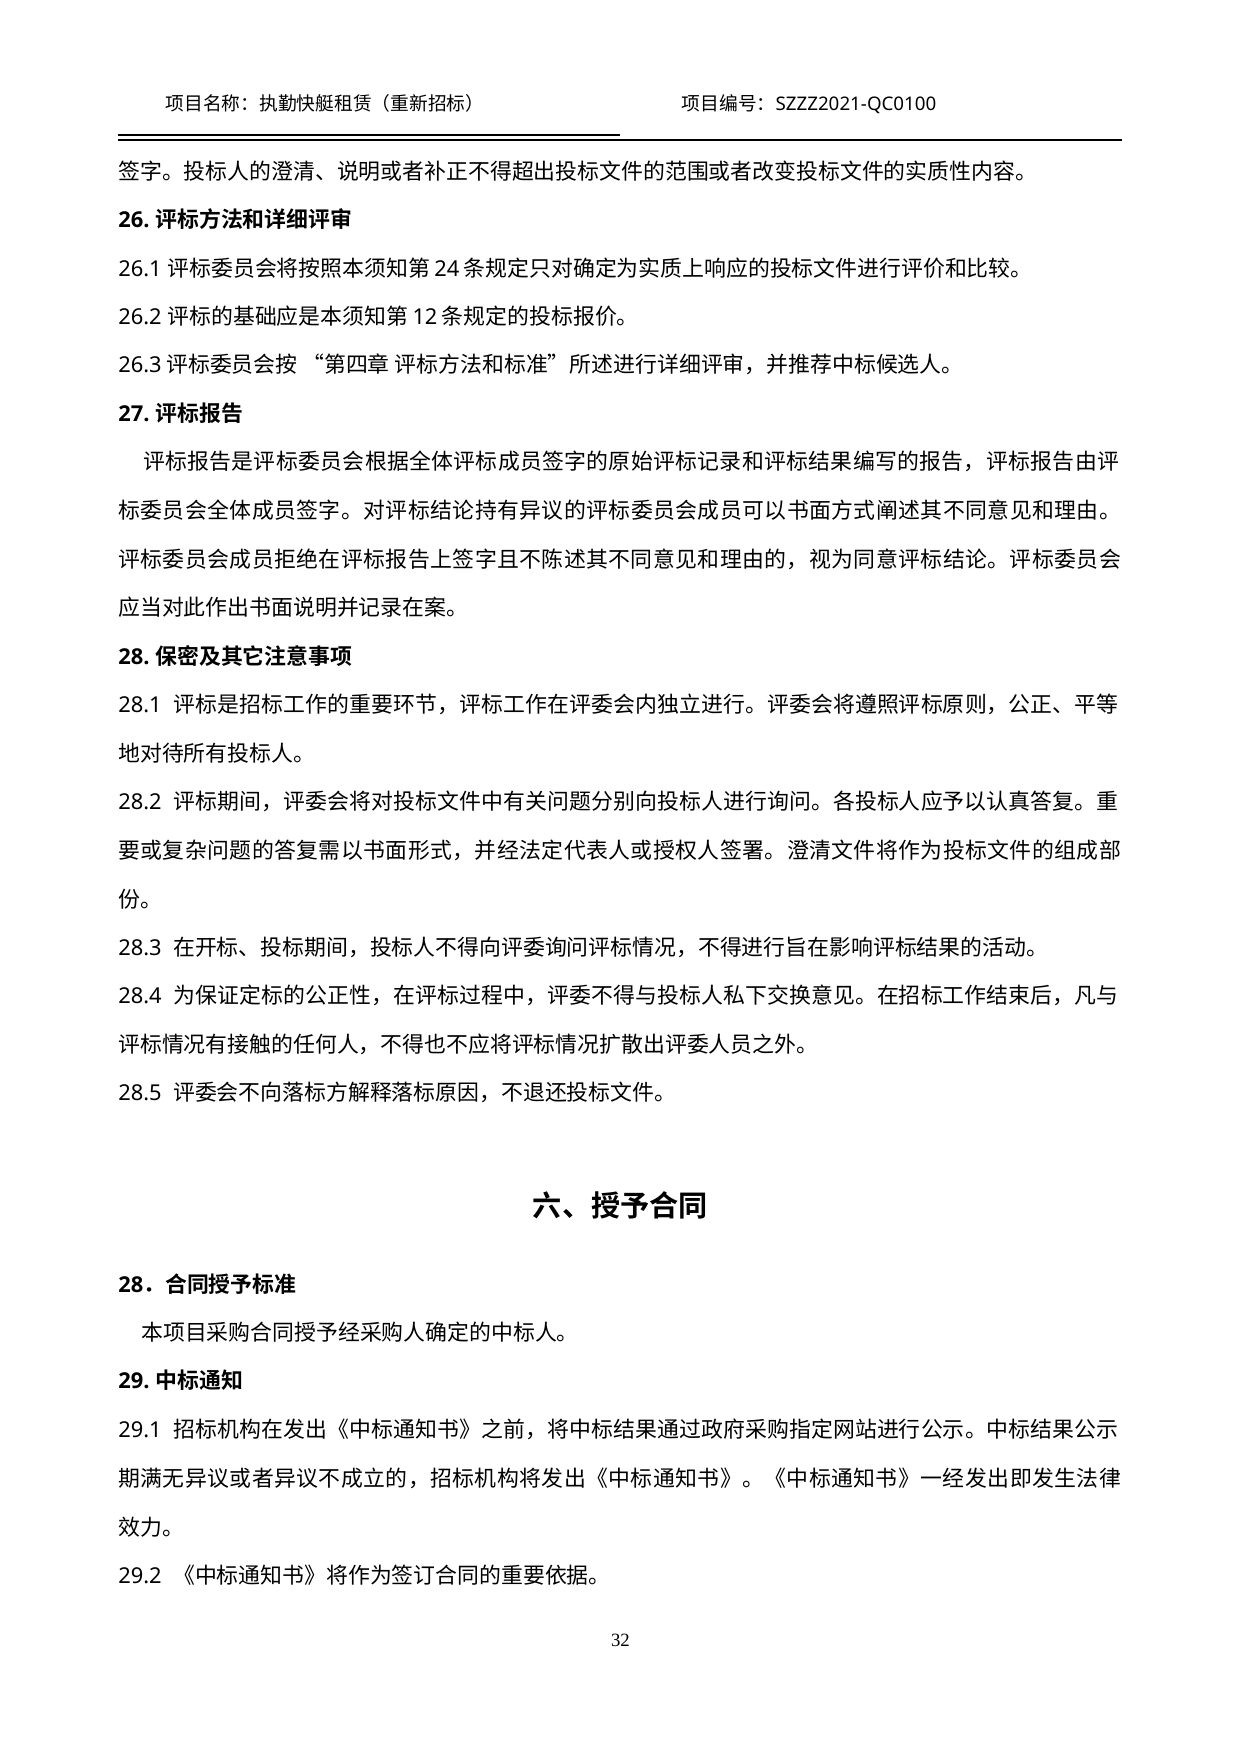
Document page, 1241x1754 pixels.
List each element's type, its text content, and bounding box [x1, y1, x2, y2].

text 28.3 在开标、投标期间，投标人不得向评委询问评标情况，不得进行旨在影响评标结果的活动。 [118, 929, 1122, 962]
text 26.1 评标委员会将按照本须知第24条规定只对确定为实质上响应的投标文件进行评价和比较。 [118, 250, 1122, 283]
subtitle 六、授予合同 [118, 1171, 1122, 1236]
text 28. 保密及其它注意事项 [118, 638, 1122, 671]
text 29.1 招标机构在发出《中标通知书》之前，将中标结果通过政府采购指定网站进行公示。中标结果公示期满无异议或者异议不成立的，招标机构将发出《中标通知书》。《中标通知书》一经发出即发生法律效力。 [118, 1412, 1122, 1542]
text 29. 中标通知 [118, 1363, 1122, 1396]
text 27. 评标报告 [118, 395, 1122, 428]
text 26.2 评标的基础应是本须知第12条规定的投标报价。 [118, 299, 1122, 331]
text 26.3评标委员会按 “第四章 评标方法和标准”所述进行详细评审，并推荐中标候选人。 [118, 347, 1122, 379]
text 26. 评标方法和详细评审 [118, 202, 1122, 234]
text 评标报告是评标委员会根据全体评标成员签字的原始评标记录和评标结果编写的报告，评标报告由评标委员会全体成员签字。对评标结论持有异议的评标委员会成员可以书面方式阐述其不同意见和理由。评标委员会成员拒绝在评标报告上签字且不陈述其不同意见和理由的，视为同意评标结论。评标委员会应当对此作出书面说明并记录在案。 [118, 444, 1122, 622]
text 28.4 为保证定标的公正性，在评标过程中，评委不得与投标人私下交换意见。在招标工作结束后，凡与评标情况有接触的任何人，不得也不应将评标情况扩散出评委人员之外。 [118, 978, 1122, 1059]
text 29.2 《中标通知书》将作为签订合同的重要依据。 [118, 1557, 1122, 1590]
text 28.2 评标期间，评委会将对投标文件中有关问题分别向投标人进行询问。各投标人应予以认真答复。重要或复杂问题的答复需以书面形式，并经法定代表人或授权人签署。澄清文件将作为投标文件的组成部份。 [118, 784, 1122, 914]
text 28．合同授予标准 [118, 1267, 1122, 1299]
text 本项目采购合同授予经采购人确定的中标人。 [118, 1315, 1122, 1347]
text 28.1 评标是招标工作的重要环节，评标工作在评委会内独立进行。评委会将遵照评标原则，公正、平等地对待所有投标人。 [118, 687, 1122, 768]
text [118, 154, 1122, 186]
text 28.5 评委会不向落标方解释落标原因，不退还投标文件。 [118, 1075, 1122, 1107]
